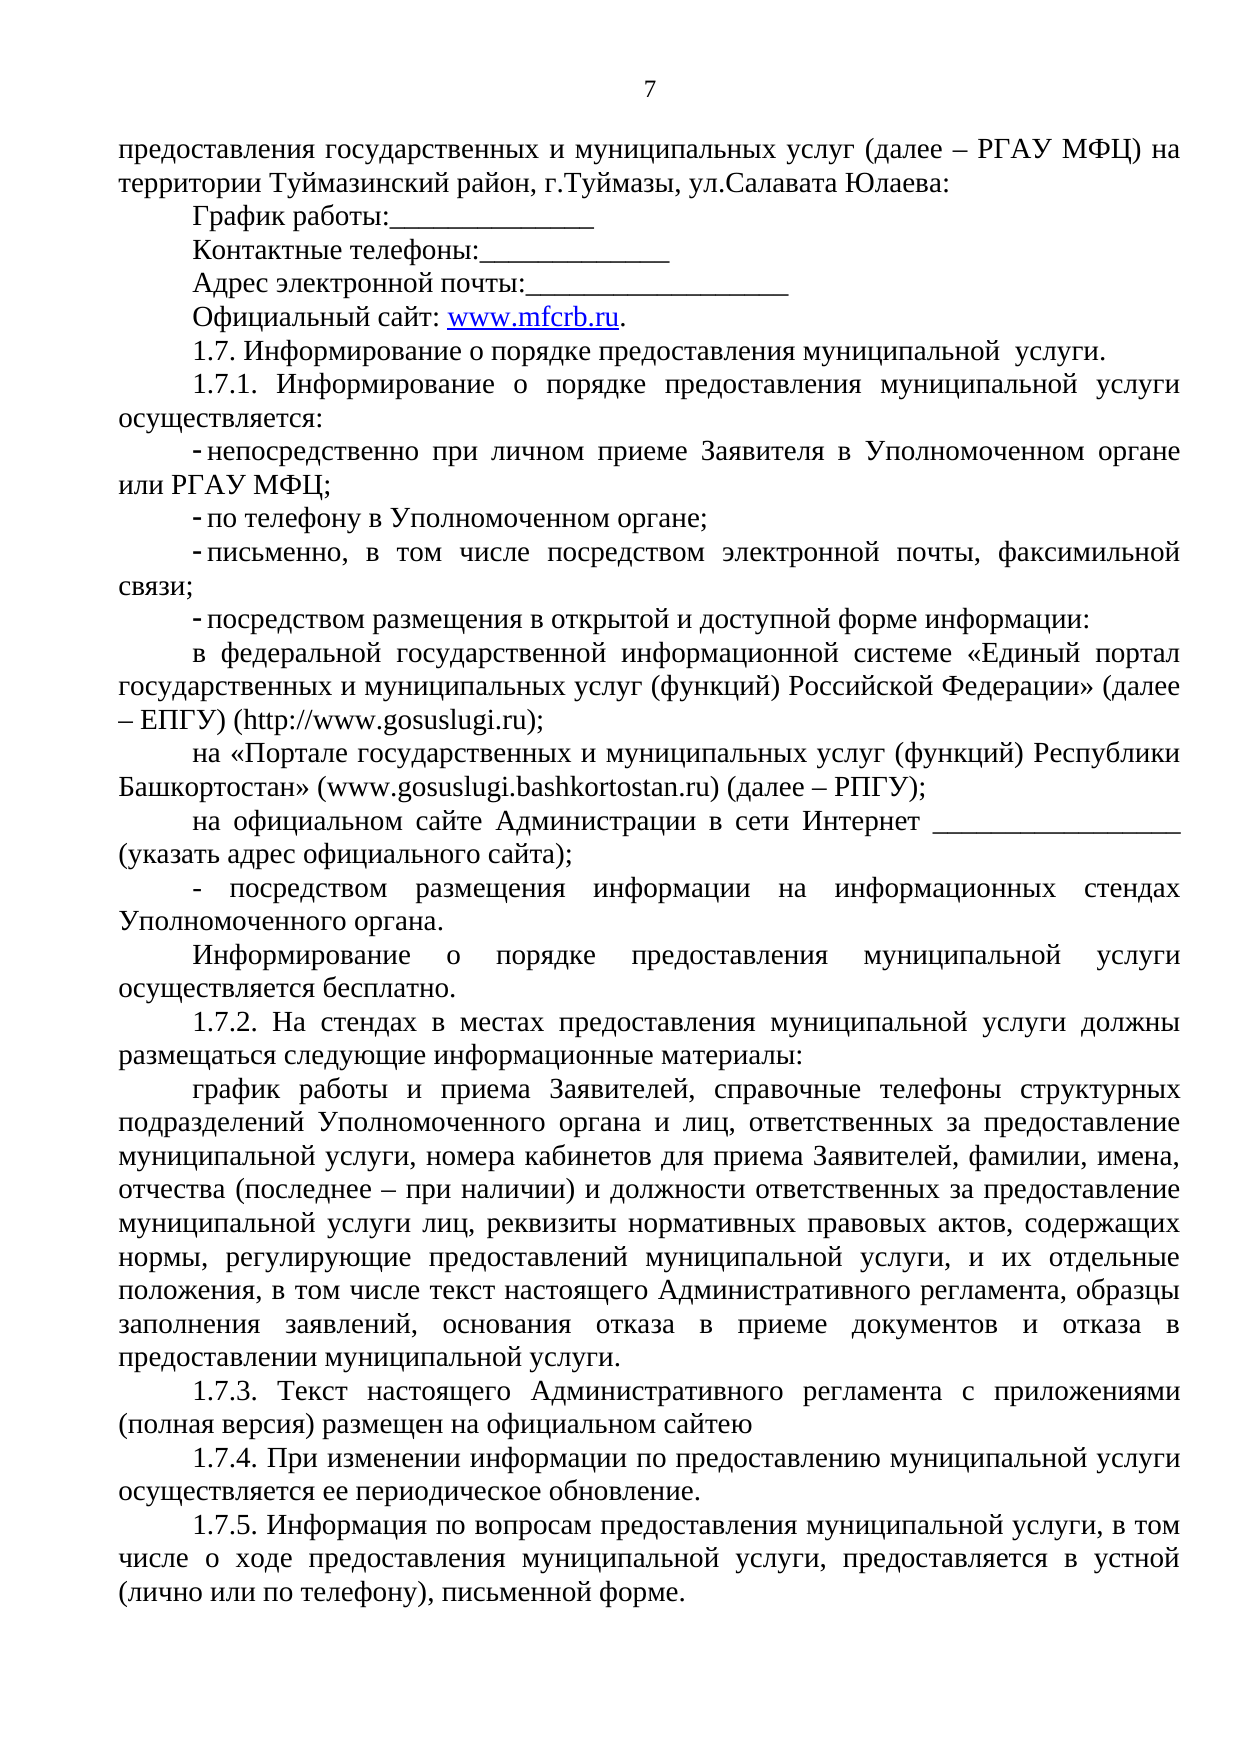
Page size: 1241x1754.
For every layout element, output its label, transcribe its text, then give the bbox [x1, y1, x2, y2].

text 1.7.4. При изменении информации по предоставлению муниципальной услуги осуществляется ее периодическое обновление. [118, 1440, 1181, 1507]
text 1.7.2. На стендах в местах предоставления муниципальной услуги должны размещаться следующие информационные материалы: [118, 1004, 1181, 1071]
text Контактные телефоны:_____________ [118, 232, 1181, 266]
text 1.7.5. Информация по вопросам предоставления муниципальной услуги, в том числе о ходе предоставления муниципальной услуги, предоставляется в устной (лично или по телефону), письменной форме. [118, 1507, 1181, 1608]
list по телефону в Уполномоченном органе; [118, 500, 1181, 534]
text - посредством размещения информации на информационных стендах Уполномоченного органа. [118, 870, 1181, 937]
text в федеральной государственной информационной системе «Единый портал государственных и муниципальных услуг (функций) Российской Федерации» (далее – ЕПГУ) (http://www.gosuslugi.ru); [118, 635, 1181, 736]
text График работы:______________ [118, 198, 1181, 232]
text график работы и приема Заявителей, справочные телефоны структурных подразделений Уполномоченного органа и лиц, ответственных за предоставление муниципальной услуги, номера кабинетов для приема Заявителей, фамилии, имена, отчества (последнее – при наличии) и должности ответственных за предоставление муниципальной услуги лиц, реквизиты нормативных правовых актов, содержащих нормы, регулирующие предоставлений муниципальной услуги, и их отдельные положения, в том числе текст настоящего Административного регламента, образцы заполнения заявлений, основания отказа в приеме документов и отказа в предоставлении муниципальной услуги. [118, 1071, 1181, 1373]
text на официальном сайте Администрации в сети Интернет _________________ (указать адрес официального сайта); [118, 803, 1181, 870]
list непосредственно при личном приеме Заявителя в Уполномоченном органе или РГАУ МФЦ; [118, 433, 1181, 500]
text 1.7.3. Текст настоящего Административного регламента с приложениями (полная версия) размещен на официальном сайтею [118, 1373, 1181, 1440]
list письменно, в том числе посредством электронной почты, факсимильной связи; [118, 534, 1181, 601]
text 1.7. Информирование о порядке предоставления муниципальной услуги. [118, 333, 1181, 366]
text Официальный сайт: www.mfcrb.ru. [118, 299, 1181, 333]
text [118, 131, 1181, 198]
text на «Портале государственных и муниципальных услуг (функций) Республики Башкортостан» (www.gosuslugi.bashkortostan.ru) (далее – РПГУ); [118, 736, 1181, 803]
text Информирование о порядке предоставления муниципальной услуги осуществляется бесплатно. [118, 937, 1181, 1004]
list посредством размещения в открытой и доступной форме информации: [118, 601, 1181, 635]
text Адрес электронной почты:__________________ [118, 266, 1181, 299]
text 1.7.1. Информирование о порядке предоставления муниципальной услуги осуществляется: [118, 366, 1181, 433]
